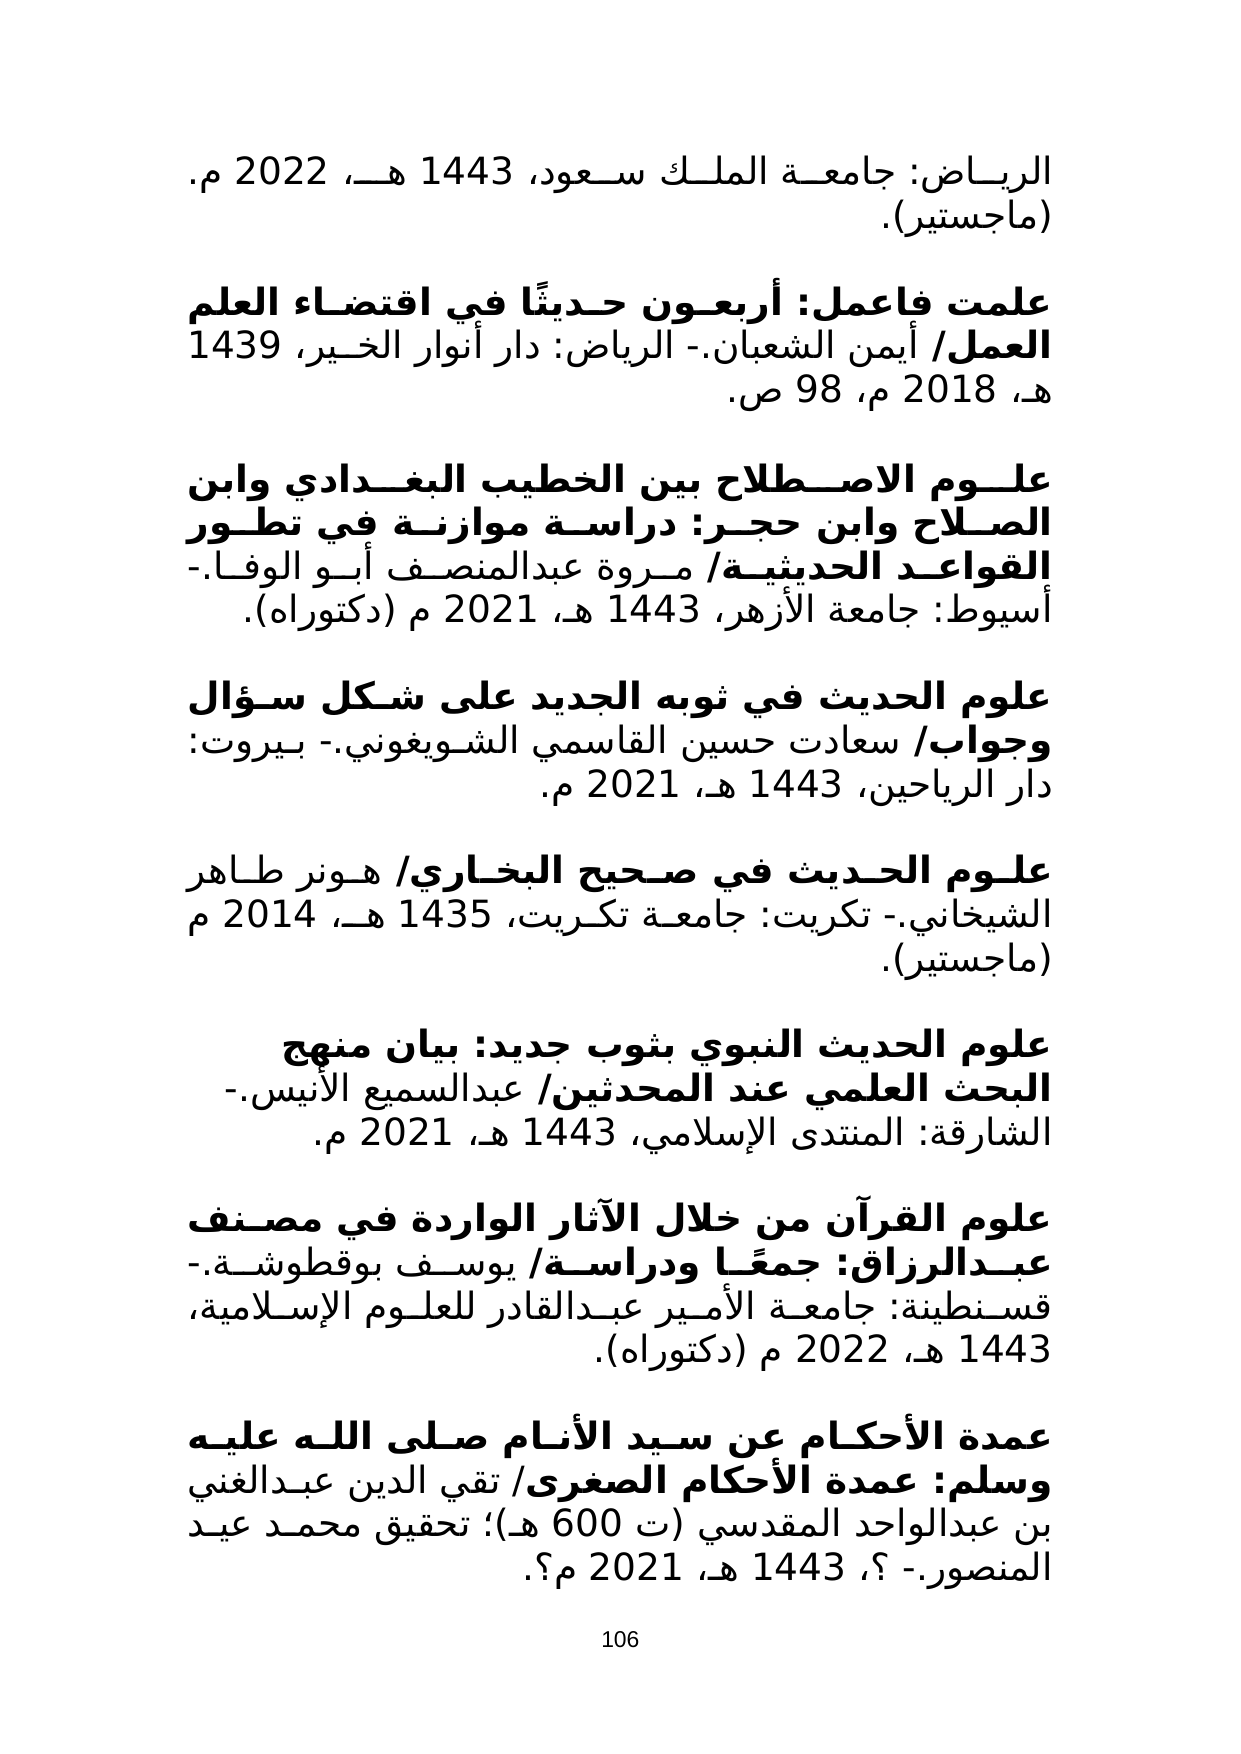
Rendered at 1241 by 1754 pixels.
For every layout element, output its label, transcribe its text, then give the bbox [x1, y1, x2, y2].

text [187, 150, 1053, 237]
text علوم الاصطلاح بين الخطيب البغدادي وابن الصلاح وابن حجر: دراسة موازنة في تطور القواعد الحديثية/ مروة عبدالمنصف أبو الوفا.- أسيوط: جامعة الأزهر، 1443 هـ، 2021 م (دكتوراه). [187, 457, 1053, 632]
text علوم القرآن من خلال الآثار الواردة في مصنف عبدالرزاق: جمعًا ودراسة/ يوسف بوقطوشة.- قسنطينة: جامعة الأمير عبدالقادر للعلوم الإسلامية، 1443 هـ، 2022 م (دكتوراه). [187, 1197, 1053, 1372]
text علوم الحديث النبوي بثوب جديد: بيان منهج البحث العلمي عند المحدثين/ عبدالسميع الأنيس.- الشارقة: المنتدى الإسلامي، 1443 هـ، 2021 م. [187, 1023, 1053, 1154]
text علوم الحديث في صحيح البخاري/ هونر طاهر الشيخاني.- تكريت: جامعة تكريت، 1435 هـ، 2014 م (ماجستير). [187, 849, 1053, 980]
text علمت فاعمل: أربعون حديثًا في اقتضاء العلم العمل/ أيمن الشعبان.- الرياض: دار أنوار الخير، 1439 هـ، 2018 م، 98 ص. [187, 280, 1053, 411]
text علوم الحديث في ثوبه الجديد على شكل سؤال وجواب/ سعادت حسين القاسمي الشويغوني.- بيروت: دار الرياحين، 1443 هـ، 2021 م. [187, 675, 1053, 806]
text عمدة الأحكام عن سيد الأنام صلى الله عليه وسلم: عمدة الأحكام الصغرى/ تقي الدين عبدالغني بن عبدالواحد المقدسي (ت 600 هـ)؛ تحقيق محمد عيد المنصور.- ؟، 1443 هـ، 2021 م؟. [187, 1415, 1053, 1589]
